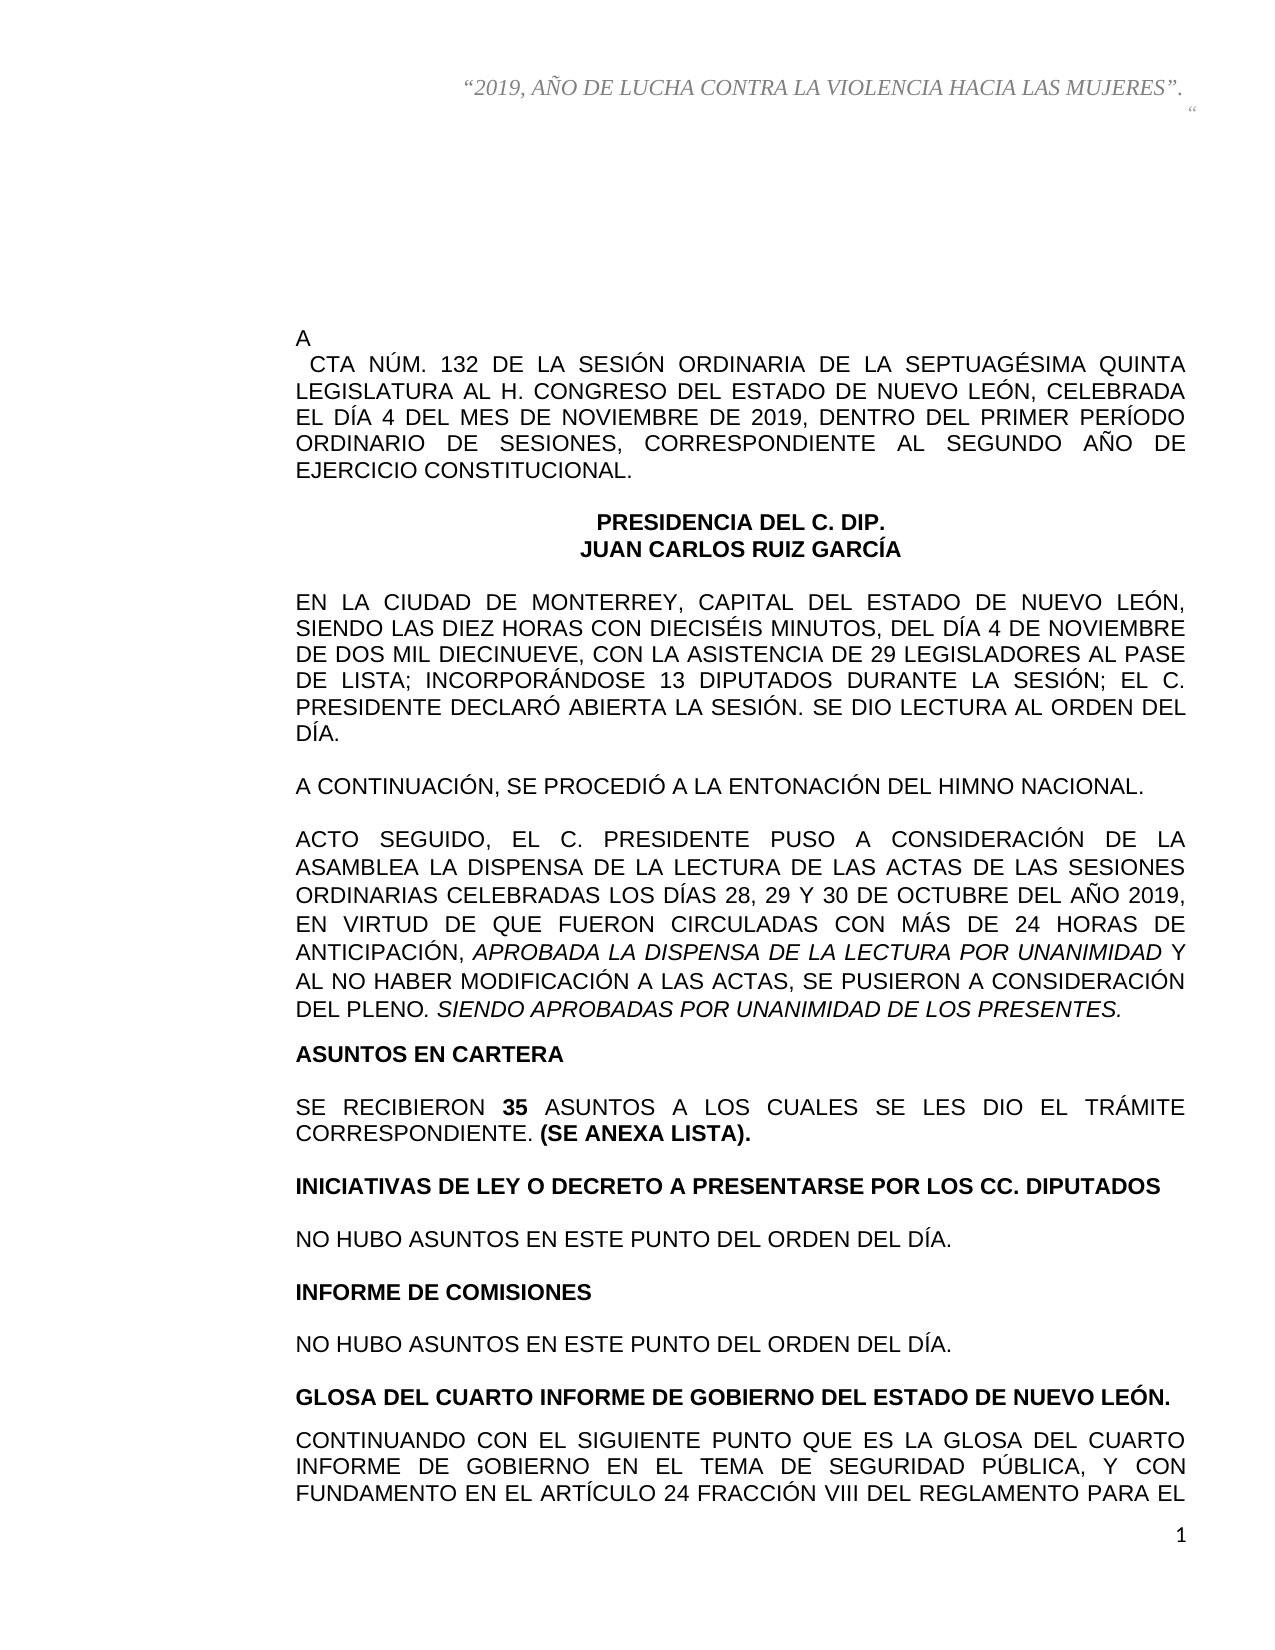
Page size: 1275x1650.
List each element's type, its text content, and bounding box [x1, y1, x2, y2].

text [295, 1427, 1186, 1506]
text A CONTINUACIÓN, SE PROCEDIÓ A LA ENTONACIÓN DEL HIMNO NACIONAL. [295, 773, 1186, 799]
text INICIATIVAS DE LEY O DECRETO A PRESENTARSE POR LOS CC. DIPUTADOS [295, 1173, 1186, 1199]
text PRESIDENCIA DEL C. DIP. [295, 509, 1186, 536]
text SE RECIBIERON 35 ASUNTOS A LOS CUALES SE LES DIO EL TRÁMITE CORRESPONDIENTE. (SE ANEXA LISTA). [295, 1094, 1186, 1147]
text INFORME DE COMISIONES [295, 1278, 1186, 1305]
text CTA NÚM. 132 DE LA SESIÓN ORDINARIA DE LA SEPTUAGÉSIMA QUINTA LEGISLATURA AL H. CONGRESO DEL ESTADO DE NUEVO LEÓN, CELEBRADA EL DÍA 4 DEL MES DE NOVIEMBRE DE 2019, DENTRO DEL PRIMER PERÍODO ORDINARIO DE SESIONES, CORRESPONDIENTE AL SEGUNDO AÑO DE EJERCICIO CONSTITUCIONAL. [295, 351, 1186, 483]
text GLOSA DEL CUARTO INFORME DE GOBIERNO DEL ESTADO DE NUEVO LEÓN. [295, 1384, 1186, 1410]
text EN LA CIUDAD DE MONTERREY, CAPITAL DEL ESTADO DE NUEVO LEÓN, SIENDO LAS DIEZ HORAS CON DIECISÉIS MINUTOS, DEL DÍA 4 DE NOVIEMBRE DE DOS MIL DIECINUEVE, CON LA ASISTENCIA DE 29 LEGISLADORES AL PASE DE LISTA; INCORPORÁNDOSE 13 DIPUTADOS DURANTE LA SESIÓN; EL C. PRESIDENTE DECLARÓ ABIERTA LA SESIÓN. SE DIO LECTURA AL ORDEN DEL DÍA. [295, 588, 1186, 747]
text NO HUBO ASUNTOS EN ESTE PUNTO DEL ORDEN DEL DÍA. [295, 1331, 1186, 1358]
text NO HUBO ASUNTOS EN ESTE PUNTO DEL ORDEN DEL DÍA. [295, 1226, 1186, 1252]
text ASUNTOS EN CARTERA [295, 1041, 1186, 1068]
text ACTO SEGUIDO, EL C. PRESIDENTE PUSO A CONSIDERACIÓN DE LA ASAMBLEA LA DISPENSA DE LA LECTURA DE LAS ACTAS DE LAS SESIONES ORDINARIAS CELEBRADAS LOS DÍAS 28, 29 Y 30 DE OCTUBRE DEL AÑO 2019, EN VIRTUD DE QUE FUERON CIRCULADAS CON MÁS DE 24 HORAS DE ANTICIPACIÓN, APROBADA LA DISPENSA DE LA LECTURA POR UNANIMIDAD Y AL NO HABER MODIFICACIÓN A LAS ACTAS, SE PUSIERON A CONSIDERACIÓN DEL PLENO. SIENDO APROBADAS POR UNANIMIDAD DE LOS PRESENTES. [295, 826, 1186, 1023]
text JUAN CARLOS RUIZ GARCÍA [295, 536, 1186, 562]
